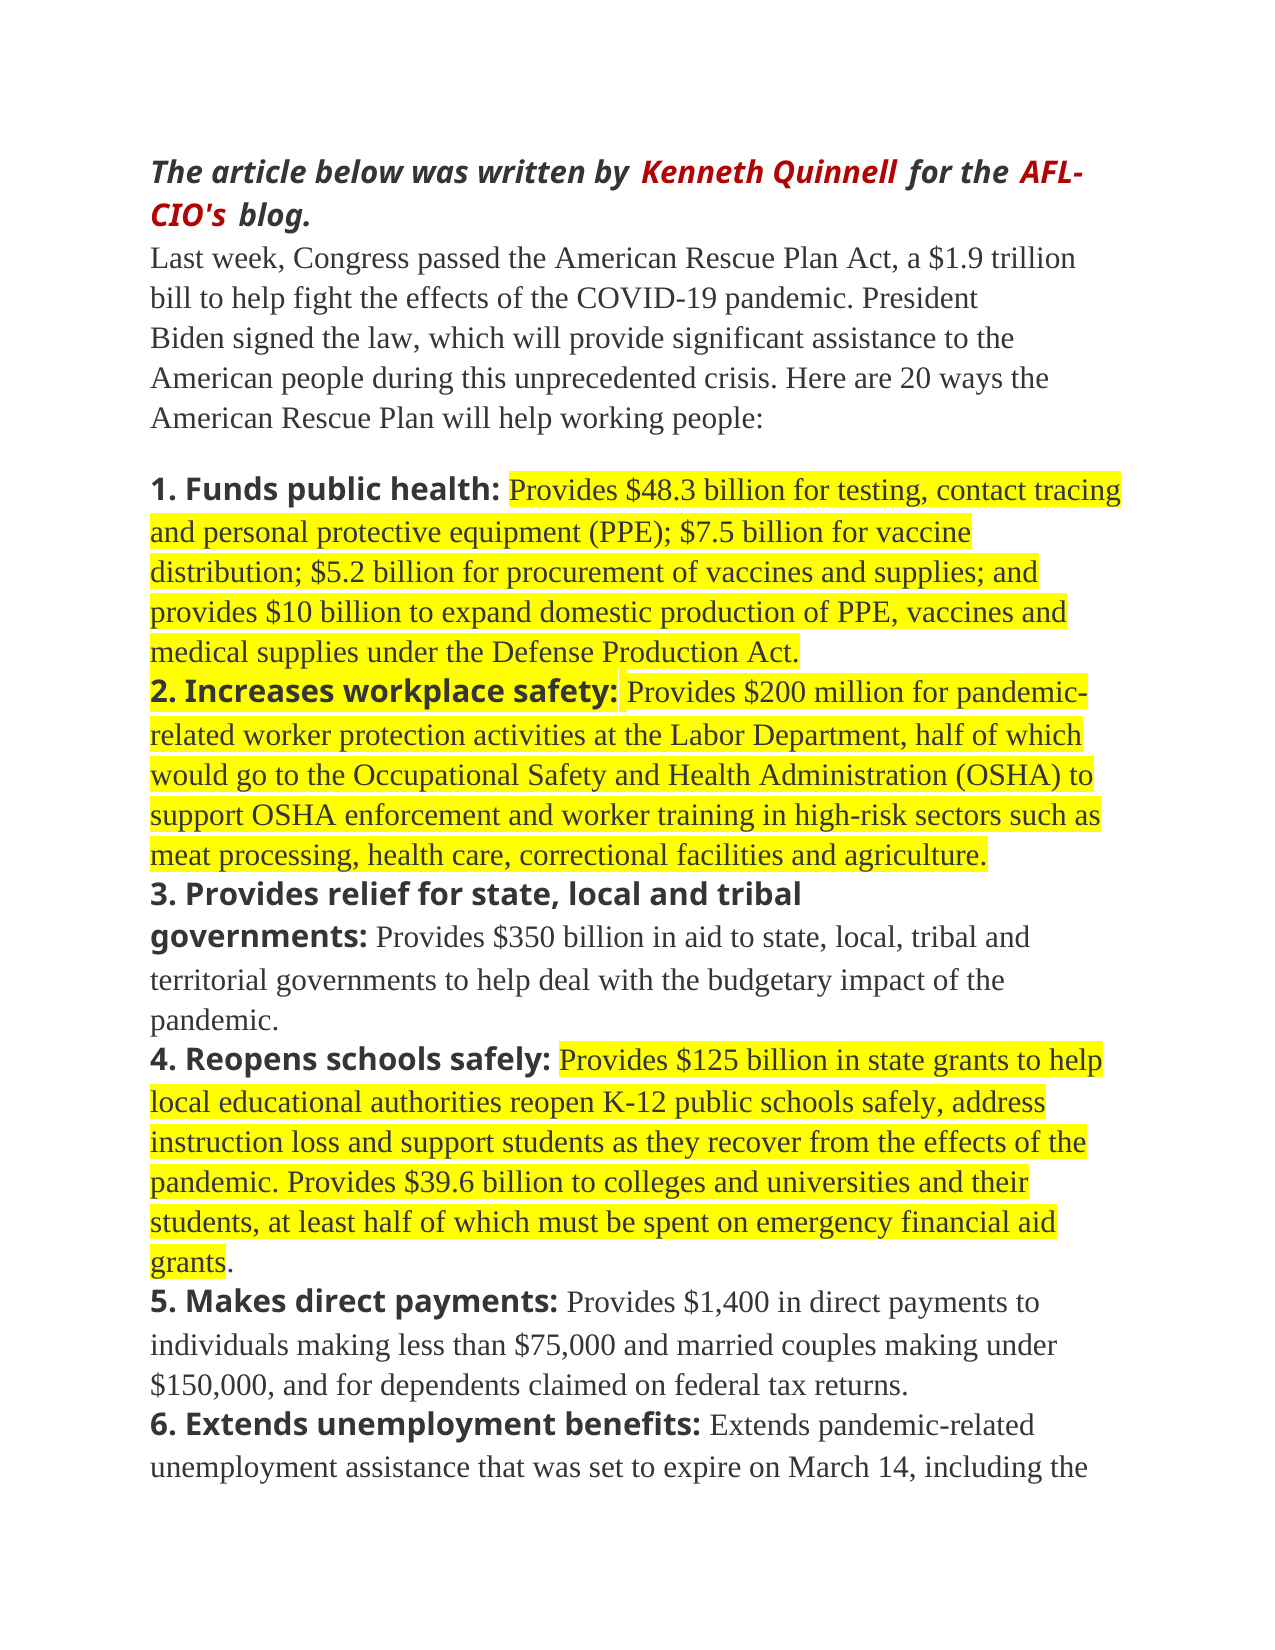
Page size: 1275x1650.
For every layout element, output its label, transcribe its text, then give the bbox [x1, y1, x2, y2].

text 4. Reopens schools safely: Provides $125 billion in state grants to help local educational authorities reopen K-12 public schools safely, address instruction loss and support students as they recover from the effects of the pandemic. Provides $39.6 billion to colleges and universities and their students, at least half of which must be spent on emergency financial aid grants. [150, 1037, 1125, 1279]
text 5. Makes direct payments: Provides $1,400 in direct payments to individuals making less than $75,000 and married couples making under $150,000, and for dependents claimed on federal tax returns. [150, 1279, 1125, 1402]
text Last week, Congress passed the American Rescue Plan Act, a $1.9 trillion bill to help fight the effects of the COVID-19 pandemic. President Biden signed the law, which will provide significant assistance to the American people during this unprecedented crisis. Here are 20 ways the American Rescue Plan will help working people: [150, 235, 1125, 435]
text 3. Provides relief for state, local and tribal governments: Provides $350 billion in aid to state, local, tribal and territorial governments to help deal with the budgetary impact of the pandemic. [150, 872, 1125, 1037]
text The article below was written by Kenneth Quinnell for the AFL-CIO's blog. [150, 150, 1125, 235]
text 2. Increases workplace safety: Provides $200 million for pandemic-related worker protection activities at the Labor Department, half of which would go to the Occupational Safety and Health Administration (OSHA) to support OSHA enforcement and worker training in high-risk sectors such as meat processing, health care, correctional facilities and agriculture. [150, 669, 1125, 872]
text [150, 1402, 1125, 1485]
text 1. Funds public health: Provides $48.3 billion for testing, contact tracing and personal protective equipment (PPE); $7.5 billion for vaccine distribution; $5.2 billion for procurement of vaccines and supplies; and provides $10 billion to expand domestic production of PPE, vaccines and medical supplies under the Defense Production Act. [150, 466, 1125, 669]
